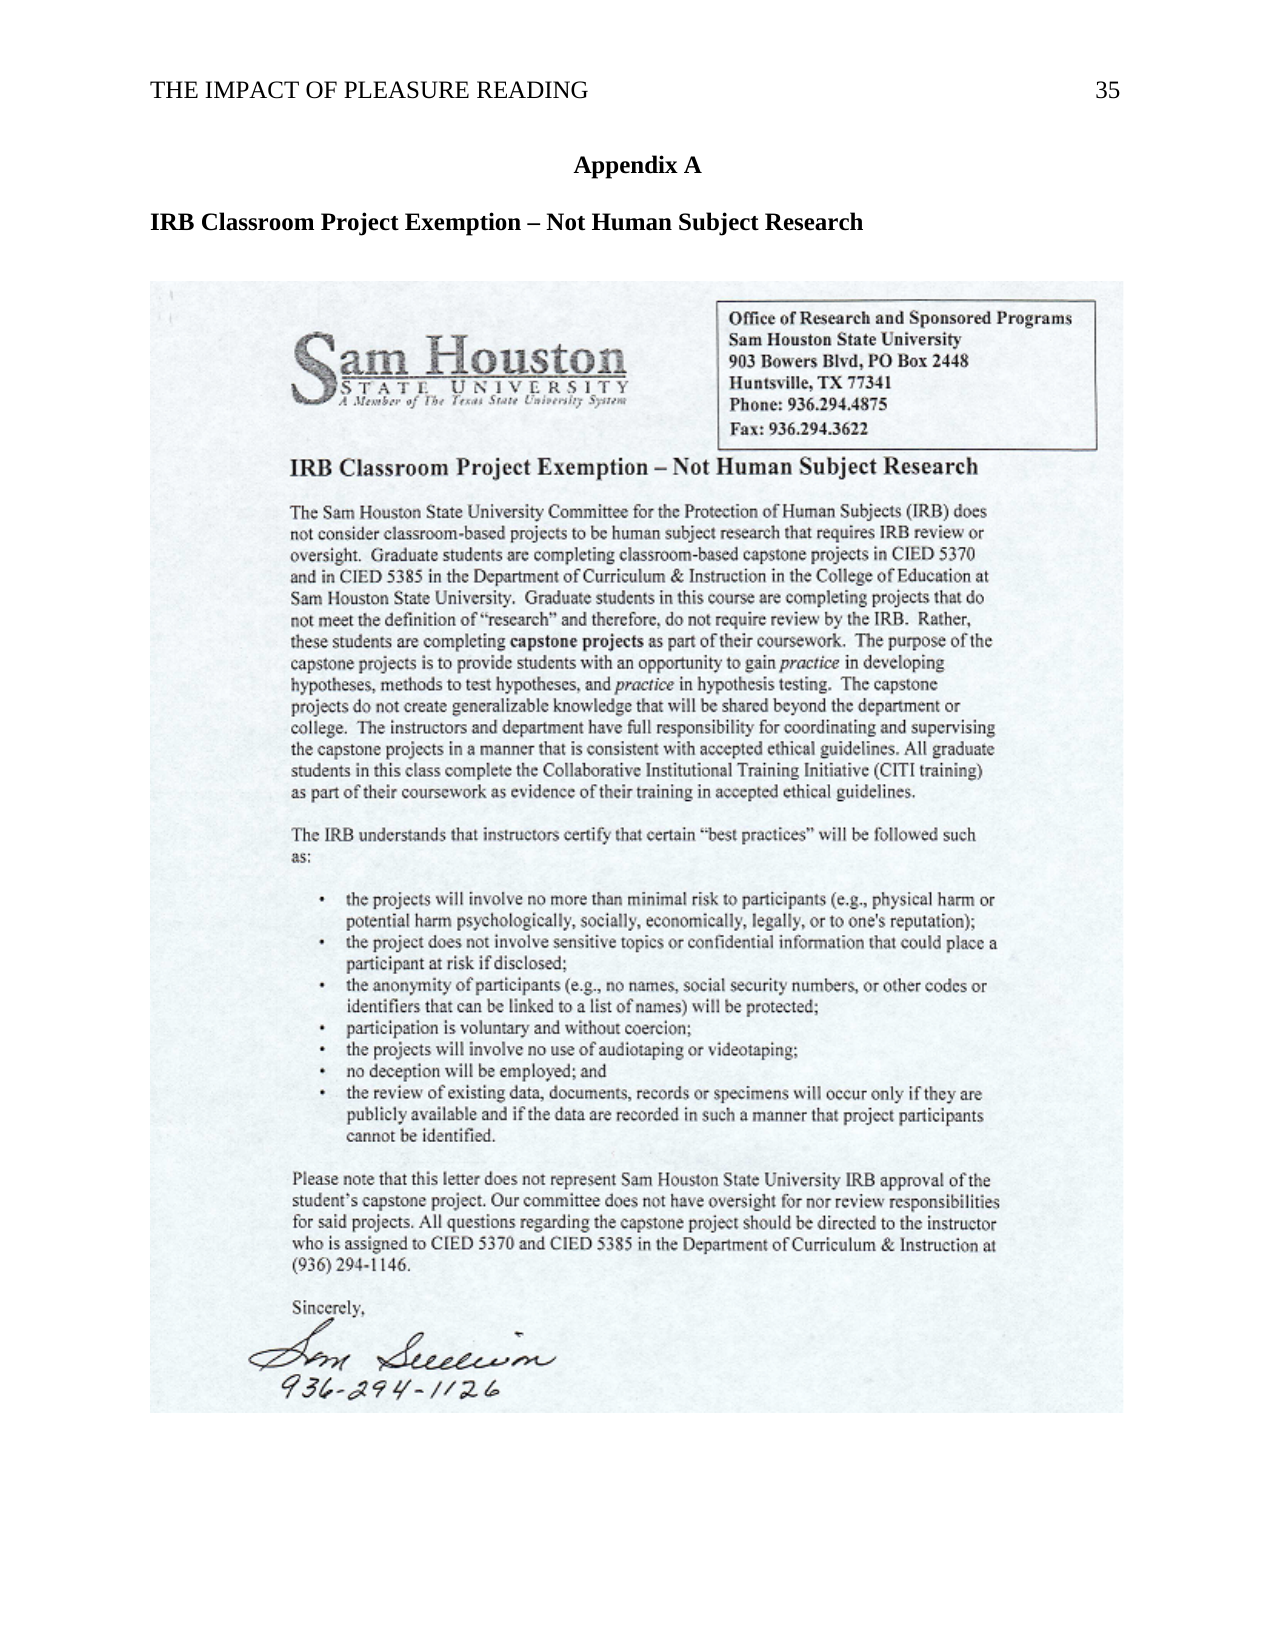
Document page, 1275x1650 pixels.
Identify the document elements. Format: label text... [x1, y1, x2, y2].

picture [150, 281, 1124, 1413]
text IRB Classroom Project Exemption – Not Human Subject Research [150, 207, 1125, 236]
subtitle Appendix A [150, 150, 1125, 179]
